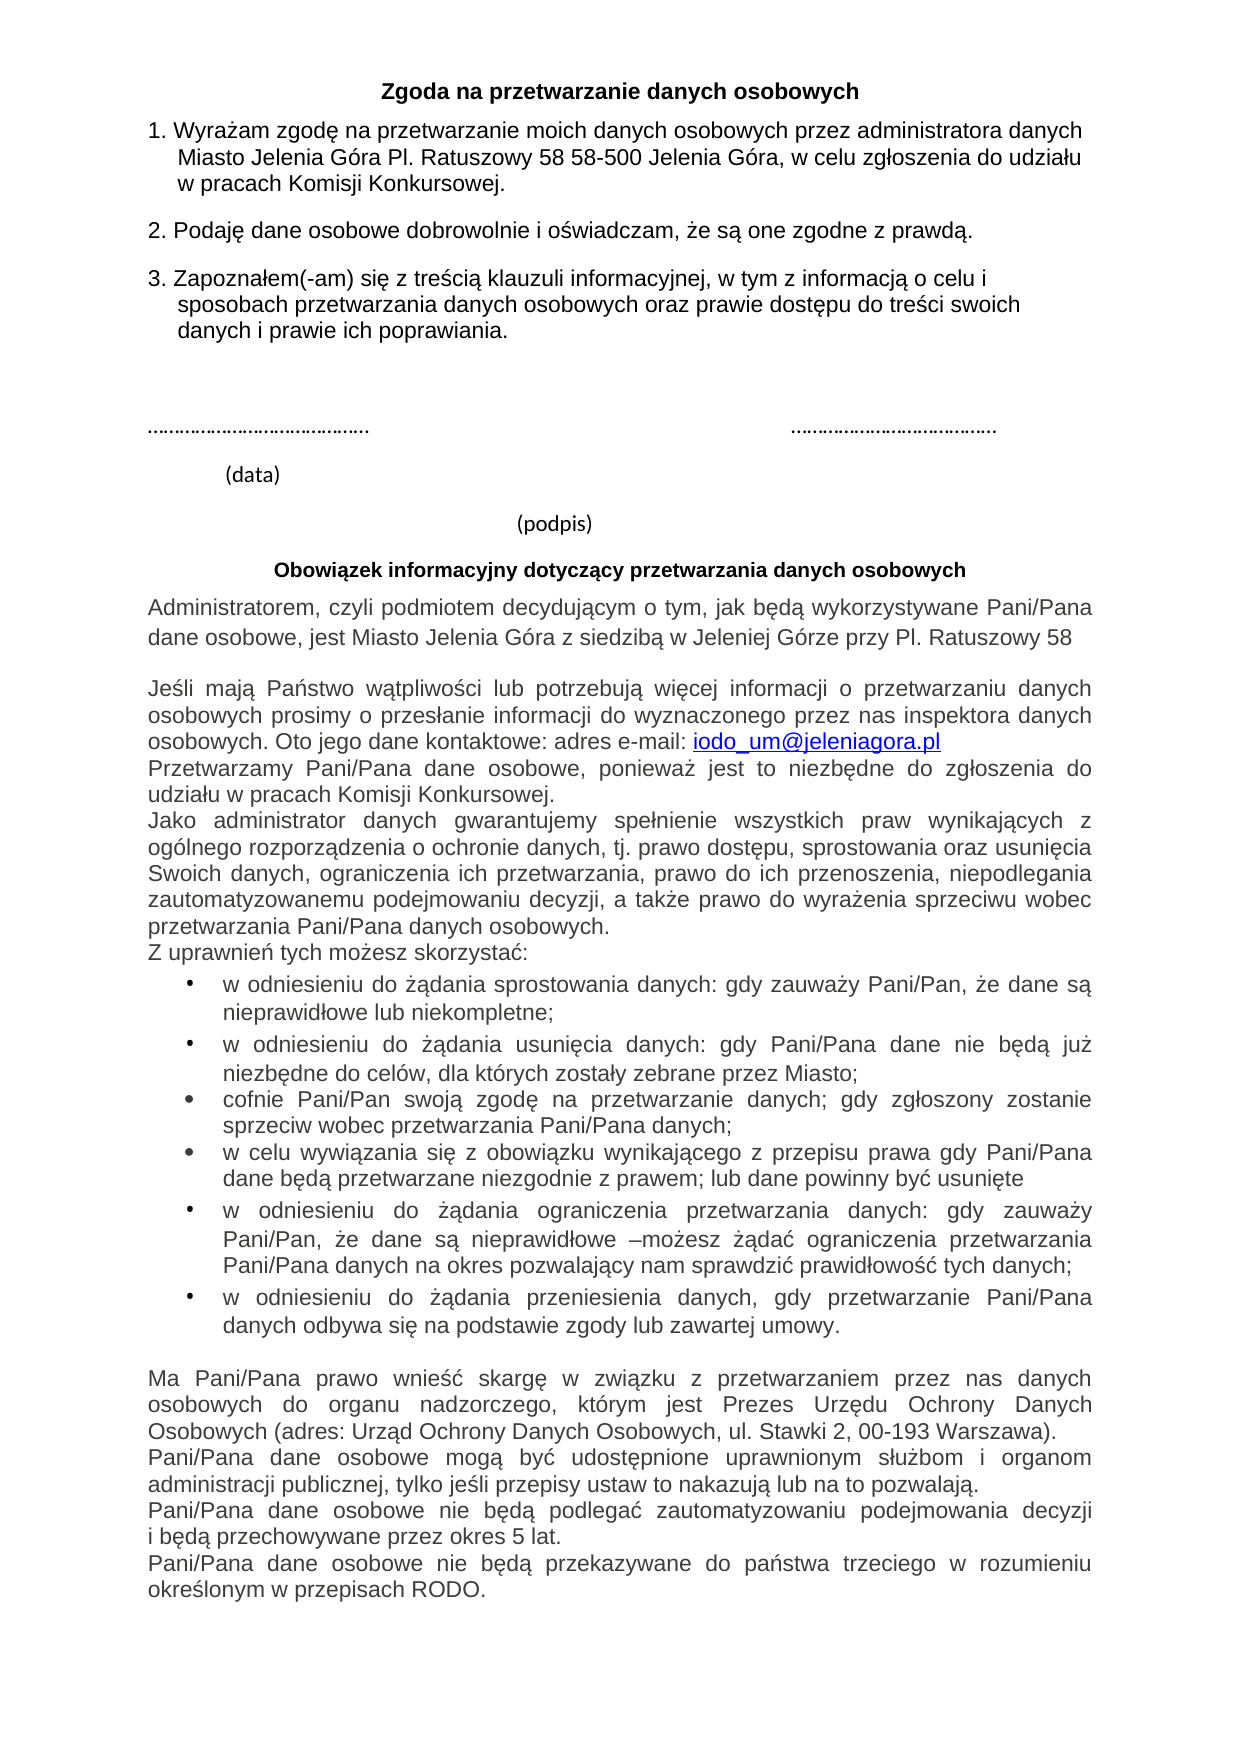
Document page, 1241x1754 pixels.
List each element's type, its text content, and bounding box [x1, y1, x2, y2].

text Jako administrator danych gwarantujemy spełnienie wszystkich praw wynikających z ogólnego rozporządzenia o ochronie danych, tj. prawo dostępu, sprostowania oraz usunięcia Swoich danych, ograniczenia ich przetwarzania, prawo do ich przenoszenia, niepodlegania zautomatyzowanemu podejmowaniu decyzji, a także prawo do wyrażenia sprzeciwu wobec przetwarzania Pani/Pana danych osobowych. [148, 807, 1093, 939]
list w odniesieniu do żądania ograniczenia przetwarzania danych: gdy zauważy Pani/Pan, że dane są nieprawidłowe –możesz żądać ograniczenia przetwarzania Pani/Pana danych na okres pozwalający nam sprawdzić prawidłowość tych danych; [185, 1192, 1093, 1278]
text …………………………………… ………………………………… [148, 412, 1093, 440]
text 1. Wyrażam zgodę na przetwarzanie moich danych osobowych przez administratora danych Miasto Jelenia Góra Pl. Ratuszowy 58 58-500 Jelenia Góra, w celu zgłoszenia do udziału w pracach Komisji Konkursowej. [148, 117, 1093, 197]
subtitle Zgoda na przetwarzanie danych osobowych [148, 78, 1093, 104]
text Pani/Pana dane osobowe mogą być udostępnione uprawnionym służbom i organom administracji publicznej, tylko jeśli przepisy ustaw to nakazują lub na to pozwalają. [148, 1444, 1093, 1497]
text (data) [148, 461, 1093, 488]
text Przetwarzamy Pani/Pana dane osobowe, ponieważ jest to niezbędne do zgłoszenia do udziału w pracach Komisji Konkursowej. [148, 754, 1093, 807]
list cofnie Pani/Pan swoją zgodę na przetwarzanie danych; gdy zgłoszony zostanie sprzeciw wobec przetwarzania Pani/Pana danych; [185, 1086, 1093, 1139]
list w odniesieniu do żądania przeniesienia danych, gdy przetwarzanie Pani/Pana danych odbywa się na podstawie zgody lub zawartej umowy. [185, 1278, 1093, 1339]
list w odniesieniu do żądania usunięcia danych: gdy Pani/Pana dane nie będą już niezbędne do celów, dla których zostały zebrane przez Miasto; [185, 1026, 1093, 1086]
text 2. Podaję dane osobowe dobrowolnie i oświadczam, że są one zgodne z prawdą. [148, 217, 1093, 244]
list w celu wywiązania się z obowiązku wynikającego z przepisu prawa gdy Pani/Pana dane będą przetwarzane niezgodnie z prawem; lub dane powinny być usunięte [185, 1139, 1093, 1192]
list w odniesieniu do żądania sprostowania danych: gdy zauważy Pani/Pan, że dane są nieprawidłowe lub niekompletne; [185, 965, 1093, 1026]
text 3. Zapoznałem(-am) się z treścią klauzuli informacyjnej, w tym z informacją o celu i sposobach przetwarzania danych osobowych oraz prawie dostępu do treści swoich danych i prawie ich poprawiania. [148, 264, 1093, 344]
text (podpis) [148, 509, 1093, 537]
text Pani/Pana dane osobowe nie będą przekazywane do państwa trzeciego w rozumieniu określonym w przepisach RODO. [148, 1549, 1093, 1602]
subtitle Obowiązek informacyjny dotyczący przetwarzania danych osobowych [148, 558, 1093, 582]
text Administratorem, czyli podmiotem decydującym o tym, jak będą wykorzystywane Pani/Pana dane osobowe, jest Miasto Jelenia Góra z siedzibą w Jeleniej Górze przy Pl. Ratuszowy 58 [148, 594, 1093, 651]
text Ma Pani/Pana prawo wnieść skargę w związku z przetwarzaniem przez nas danych osobowych do organu nadzorczego, którym jest Prezes Urzędu Ochrony Danych Osobowych (adres: Urząd Ochrony Danych Osobowych, ul. Stawki 2, 00-193 Warszawa). [148, 1365, 1093, 1444]
text Z uprawnień tych możesz skorzystać: [148, 939, 1093, 965]
text Jeśli mają Państwo wątpliwości lub potrzebują więcej informacji o przetwarzaniu danych osobowych prosimy o przesłanie informacji do wyznaczonego przez nas inspektora danych osobowych. Oto jego dane kontaktowe: adres e-mail: iodo_um@jeleniagora.pl [148, 675, 1093, 754]
text Pani/Pana dane osobowe nie będą podlegać zautomatyzowaniu podejmowania decyzji i będą przechowywane przez okres 5 lat. [148, 1497, 1093, 1549]
